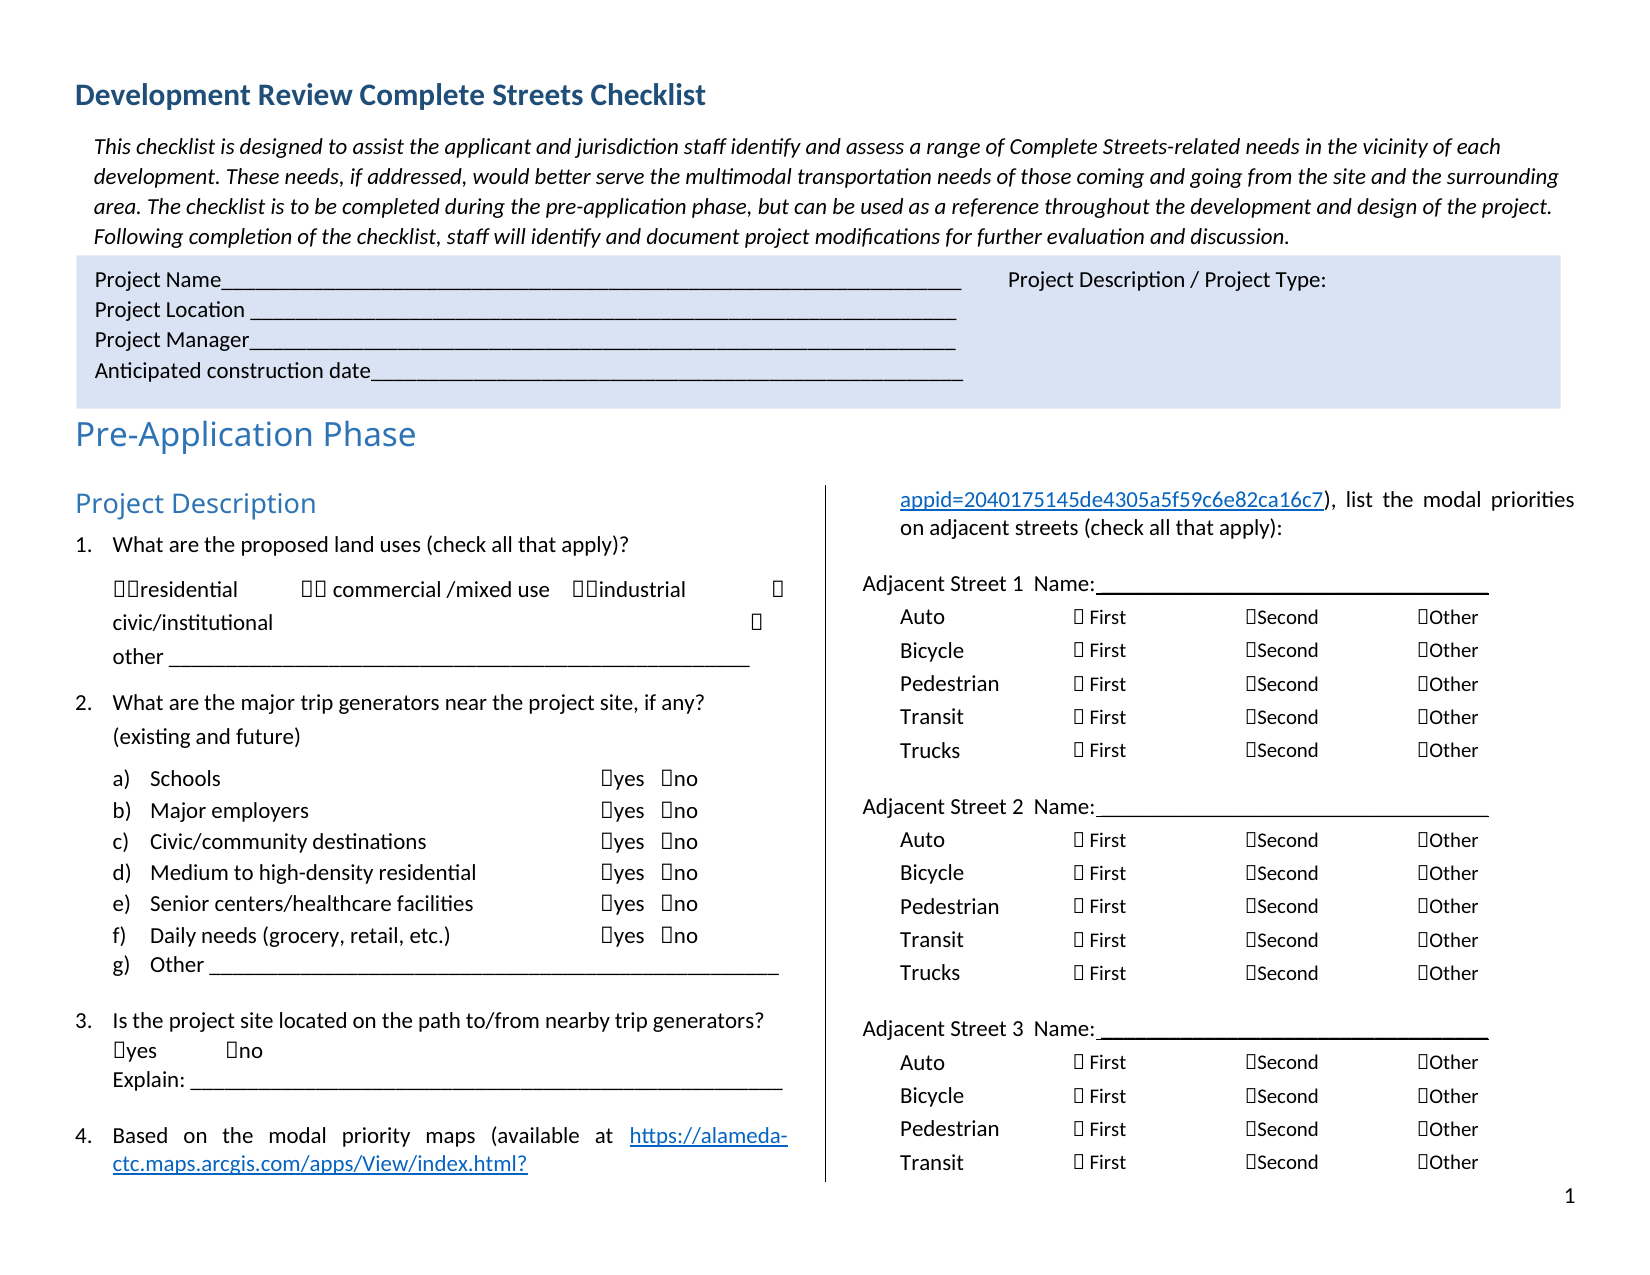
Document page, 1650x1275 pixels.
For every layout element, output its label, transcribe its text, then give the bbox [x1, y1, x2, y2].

list residential  commercial /mixed use industrial  civic/institutional  other ___________________________________________________ [112, 571, 787, 671]
table_cell Transit [889, 1143, 1061, 1176]
table_header Auto [889, 597, 1061, 630]
table_cell Bicycle [889, 1076, 1061, 1109]
table_cell Other [1405, 853, 1578, 886]
table_cell Other [1405, 886, 1578, 920]
table_cell Pedestrian [889, 664, 1061, 697]
table_header  First [1061, 1043, 1233, 1076]
list Daily needs (grocery, retail, etc.) yes no [112, 918, 787, 950]
table_cell Pedestrian [889, 1109, 1061, 1142]
table_cell Bicycle [889, 630, 1061, 664]
table_cell Pedestrian [889, 886, 1061, 920]
text Adjacent Street 2 Name: __________________________________ [862, 792, 1575, 820]
list Civic/community destinations yes no [112, 825, 787, 856]
table_cell  First [1061, 697, 1233, 730]
table_cell Second [1233, 1143, 1405, 1176]
table_cell Other [1405, 1143, 1578, 1176]
table_cell  First [1061, 920, 1233, 953]
text Project Manager______________________________________________________________ [94, 326, 1575, 354]
text Anticipated construction date____________________________________________________ [94, 356, 1575, 384]
table_cell Second [1233, 664, 1405, 697]
table_cell Trucks [889, 730, 1061, 764]
list Other __________________________________________________ [112, 950, 787, 978]
table_header  First [1061, 820, 1233, 853]
text Adjacent Street 3 Name: __________________________________ [862, 1014, 1575, 1042]
table_cell Second [1233, 1109, 1405, 1142]
table_cell Second [1233, 730, 1405, 764]
table_cell  First [1061, 1076, 1233, 1109]
table_cell Second [1233, 886, 1405, 920]
text This checklist is designed to assist the applicant and jurisdiction staff identify and assess a range of Complete Streets-related needs in the vicinity of each development. These needs, if addressed, would better serve the multimodal transportation needs of those coming and going from the site and the surrounding area. The checklist is to be completed during the pre-application phase, but can be used as a reference throughout the development and design of the project. Following completion of the checklist, staff will identify and document project modifications for further evaluation and discussion. [94, 132, 1575, 251]
list Based on the modal priority maps (available at https://alameda-ctc.maps.arcgis.com/apps/View/index.html?appid=2040175145de4305a5f59c6e82ca16c7), list the modal priorities on adjacent streets (check all that apply): [862, 485, 1575, 541]
list Schools yes no [112, 762, 787, 793]
table_cell Second [1233, 953, 1405, 986]
table_cell Other [1405, 730, 1578, 764]
table_cell Second [1233, 630, 1405, 664]
list Based on the modal priority maps (available at https://alameda-ctc.maps.arcgis.com/apps/View/index.html?appid=2040175145de4305a5f59c6e82ca16c7), list the modal priorities on adjacent streets (check all that apply): [75, 1121, 787, 1177]
table_header Second [1233, 820, 1405, 853]
table_header Auto [889, 820, 1061, 853]
list Medium to high-density residential yes no [112, 856, 787, 887]
list What are the major trip generators near the project site, if any? (existing and future) [75, 683, 787, 750]
table_cell Other [1405, 1076, 1578, 1109]
table_cell Transit [889, 920, 1061, 953]
text Adjacent Street 1 Name: __________________________________ [862, 569, 1575, 597]
table_cell  First [1061, 1109, 1233, 1142]
table_header Second [1233, 1043, 1405, 1076]
table_cell  First [1061, 1143, 1233, 1176]
table_cell Other [1405, 697, 1578, 730]
table_header Other [1405, 597, 1578, 630]
table_cell  First [1061, 853, 1233, 886]
table_cell Other [1405, 920, 1578, 953]
table_header Other [1405, 820, 1578, 853]
table_cell Second [1233, 920, 1405, 953]
table_cell Other [1405, 953, 1578, 986]
table_cell  First [1061, 886, 1233, 920]
subtitle Pre-Application Phase [75, 411, 1575, 456]
table_header Second [1233, 597, 1405, 630]
list Is the project site located on the path to/from nearby trip generators? [75, 1006, 787, 1034]
table_cell  First [1061, 664, 1233, 697]
list yes no [112, 1034, 787, 1065]
table_cell Second [1233, 1076, 1405, 1109]
table_cell Transit [889, 697, 1061, 730]
text Explain: ____________________________________________________ [75, 1065, 787, 1093]
table_cell  First [1061, 630, 1233, 664]
table_cell  First [1061, 953, 1233, 986]
table_cell Other [1405, 630, 1578, 664]
list Senior centers/healthcare facilities yes no [112, 887, 787, 918]
table_cell Second [1233, 697, 1405, 730]
table_cell Bicycle [889, 853, 1061, 886]
table_cell Second [1233, 853, 1405, 886]
table_cell Other [1405, 1109, 1578, 1142]
list What are the proposed land uses (check all that apply)? [75, 525, 787, 558]
table_header Auto [889, 1043, 1061, 1076]
table_header Other [1405, 1043, 1578, 1076]
text Project Location ______________________________________________________________ [94, 295, 1575, 323]
list Major employers yes no [112, 793, 787, 825]
subtitle Project Description [75, 485, 787, 522]
table_cell Other [1405, 664, 1578, 697]
table_header  First [1061, 597, 1233, 630]
text Project Name_________________________________________________________________ Project Description / Project Type: [94, 265, 1575, 293]
table_cell  First [1061, 730, 1233, 764]
table_cell Trucks [889, 953, 1061, 986]
